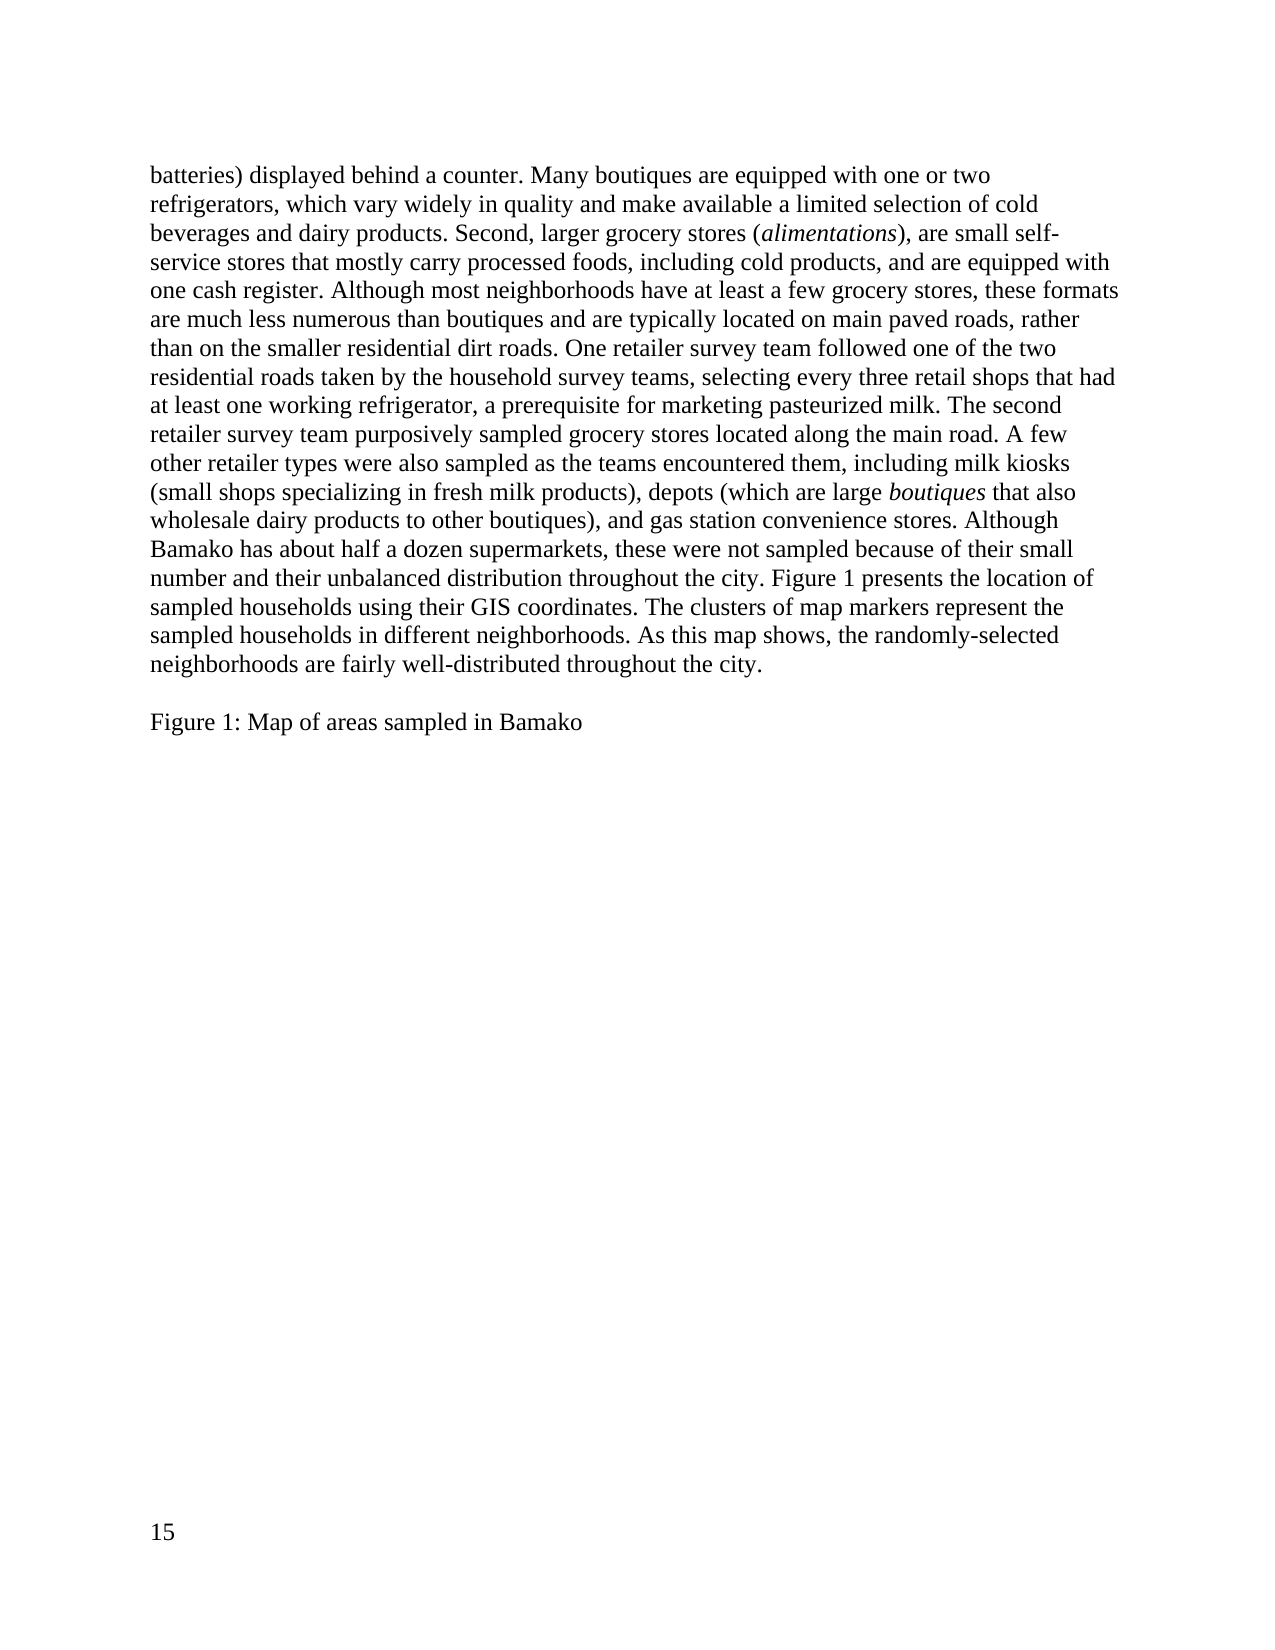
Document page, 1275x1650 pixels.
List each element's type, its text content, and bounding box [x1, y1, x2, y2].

text Figure 1: Map of areas sampled in Bamako [150, 707, 1125, 736]
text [150, 161, 1125, 678]
